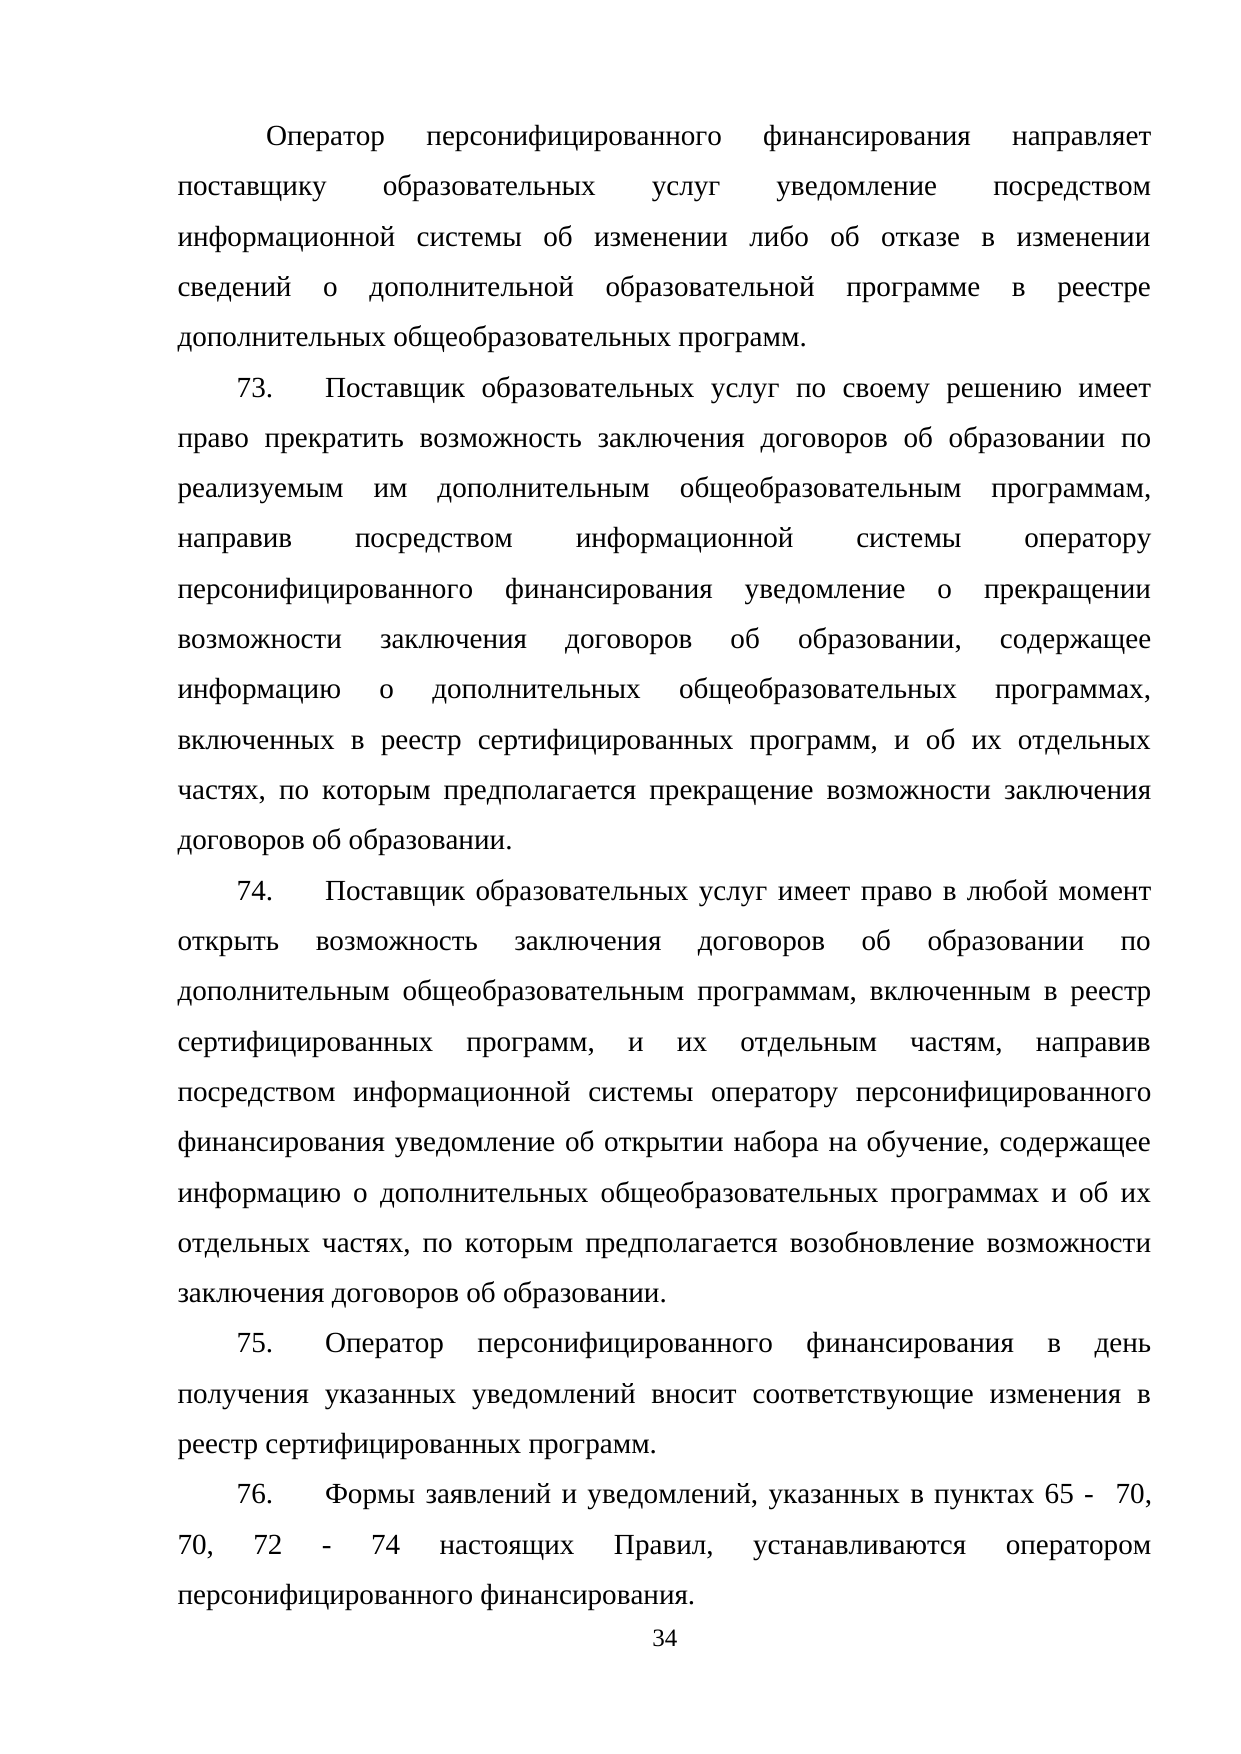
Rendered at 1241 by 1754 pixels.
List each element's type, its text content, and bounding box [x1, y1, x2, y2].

list Поставщик образовательных услуг по своему решению имеет право прекратить возможность заключения договоров об образовании по реализуемым им дополнительным общеобразовательным программам, направив посредством информационной системы оператору персонифицированного финансирования уведомление о прекращении возможности заключения договоров об образовании, содержащее информацию о дополнительных общеобразовательных программах, включенных в реестр сертифицированных программ, и об их отдельных частях, по которым предполагается прекращение возможности заключения договоров об образовании. [177, 370, 1152, 856]
list Поставщик образовательных услуг имеет право в любой момент открыть возможность заключения договоров об образовании по дополнительным общеобразовательным программам, включенным в реестр сертифицированных программ, и их отдельным частям, направив посредством информационной системы оператору персонифицированного финансирования уведомление об открытии набора на обучение, содержащее информацию о дополнительных общеобразовательных программах и об их отдельных частях, по которым предполагается возобновление возможности заключения договоров об образовании. [177, 873, 1152, 1309]
text Оператор персонифицированного финансирования направляет поставщику образовательных услуг уведомление посредством информационной системы об изменении либо об отказе в изменении сведений о дополнительной образовательной программе в реестре дополнительных общеобразовательных программ. [177, 118, 1152, 353]
list Формы заявлений и уведомлений, указанных в пунктах 65 - 70, 70, 72 - 74 настоящих Правил, устанавливаются оператором персонифицированного финансирования. [177, 1477, 1152, 1611]
list Оператор персонифицированного финансирования в день получения указанных уведомлений вносит соответствующие изменения в реестр сертифицированных программ. [177, 1326, 1152, 1460]
